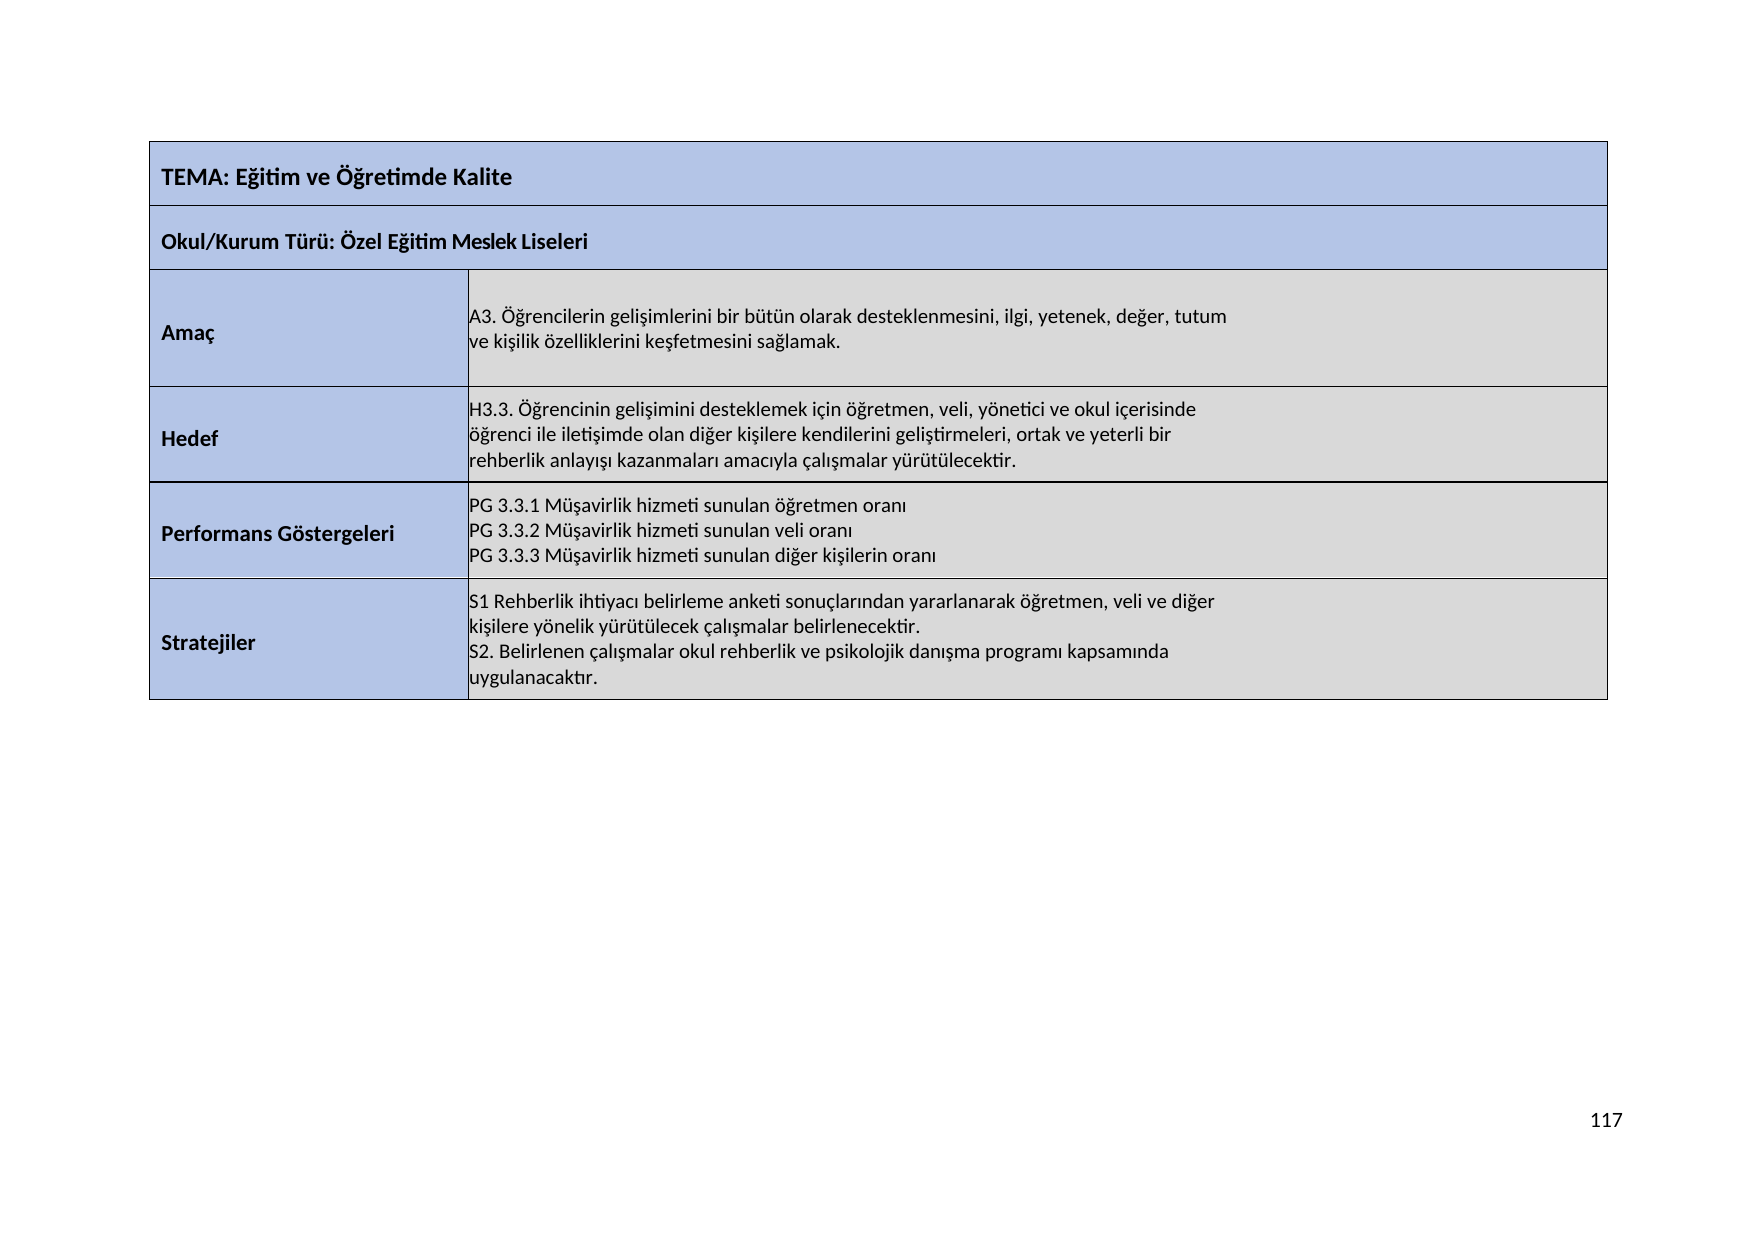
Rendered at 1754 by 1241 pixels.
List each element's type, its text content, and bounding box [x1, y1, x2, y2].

table_cell PG 3.3.1 Müşavirlik hizmeti sunulan öğretmen oranı PG 3.3.2 Müşavirlik hizmeti sunulan veli oranı PG 3.3.3 Müşavirlik hizmeti sunulan diğer kişilerin oranı [469, 483, 1607, 577]
table_cell Amaç [150, 270, 468, 386]
table_cell Stratejiler [150, 579, 468, 699]
table_cell Okul/Kurum Türü: Özel Eğitim Meslek Liseleri [150, 206, 1607, 269]
table_cell H3.3. Öğrencinin gelişimini desteklemek için öğretmen, veli, yönetici ve okul içerisinde öğrenci ile iletişimde olan diğer kişilere kendilerini geliştirmeleri, ortak ve yeterli bir rehberlik anlayışı kazanmaları amacıyla çalışmalar yürütülecektir. [469, 387, 1607, 481]
table_header TEMA: Eğitim ve Öğretimde Kalite [150, 142, 1607, 205]
table_cell S1 Rehberlik ihtiyacı belirleme anketi sonuçlarından yararlanarak öğretmen, veli ve diğer kişilere yönelik yürütülecek çalışmalar belirlenecektir. S2. Belirlenen çalışmalar okul rehberlik ve psikolojik danışma programı kapsamında uygulanacaktır. [469, 579, 1607, 699]
table_cell Hedef [150, 387, 468, 481]
table_cell Performans Göstergeleri [150, 483, 468, 577]
table_cell A3. Öğrencilerin gelişimlerini bir bütün olarak desteklenmesini, ilgi, yetenek, değer, tutum ve kişilik özelliklerini keşfetmesini sağlamak. [469, 270, 1607, 386]
